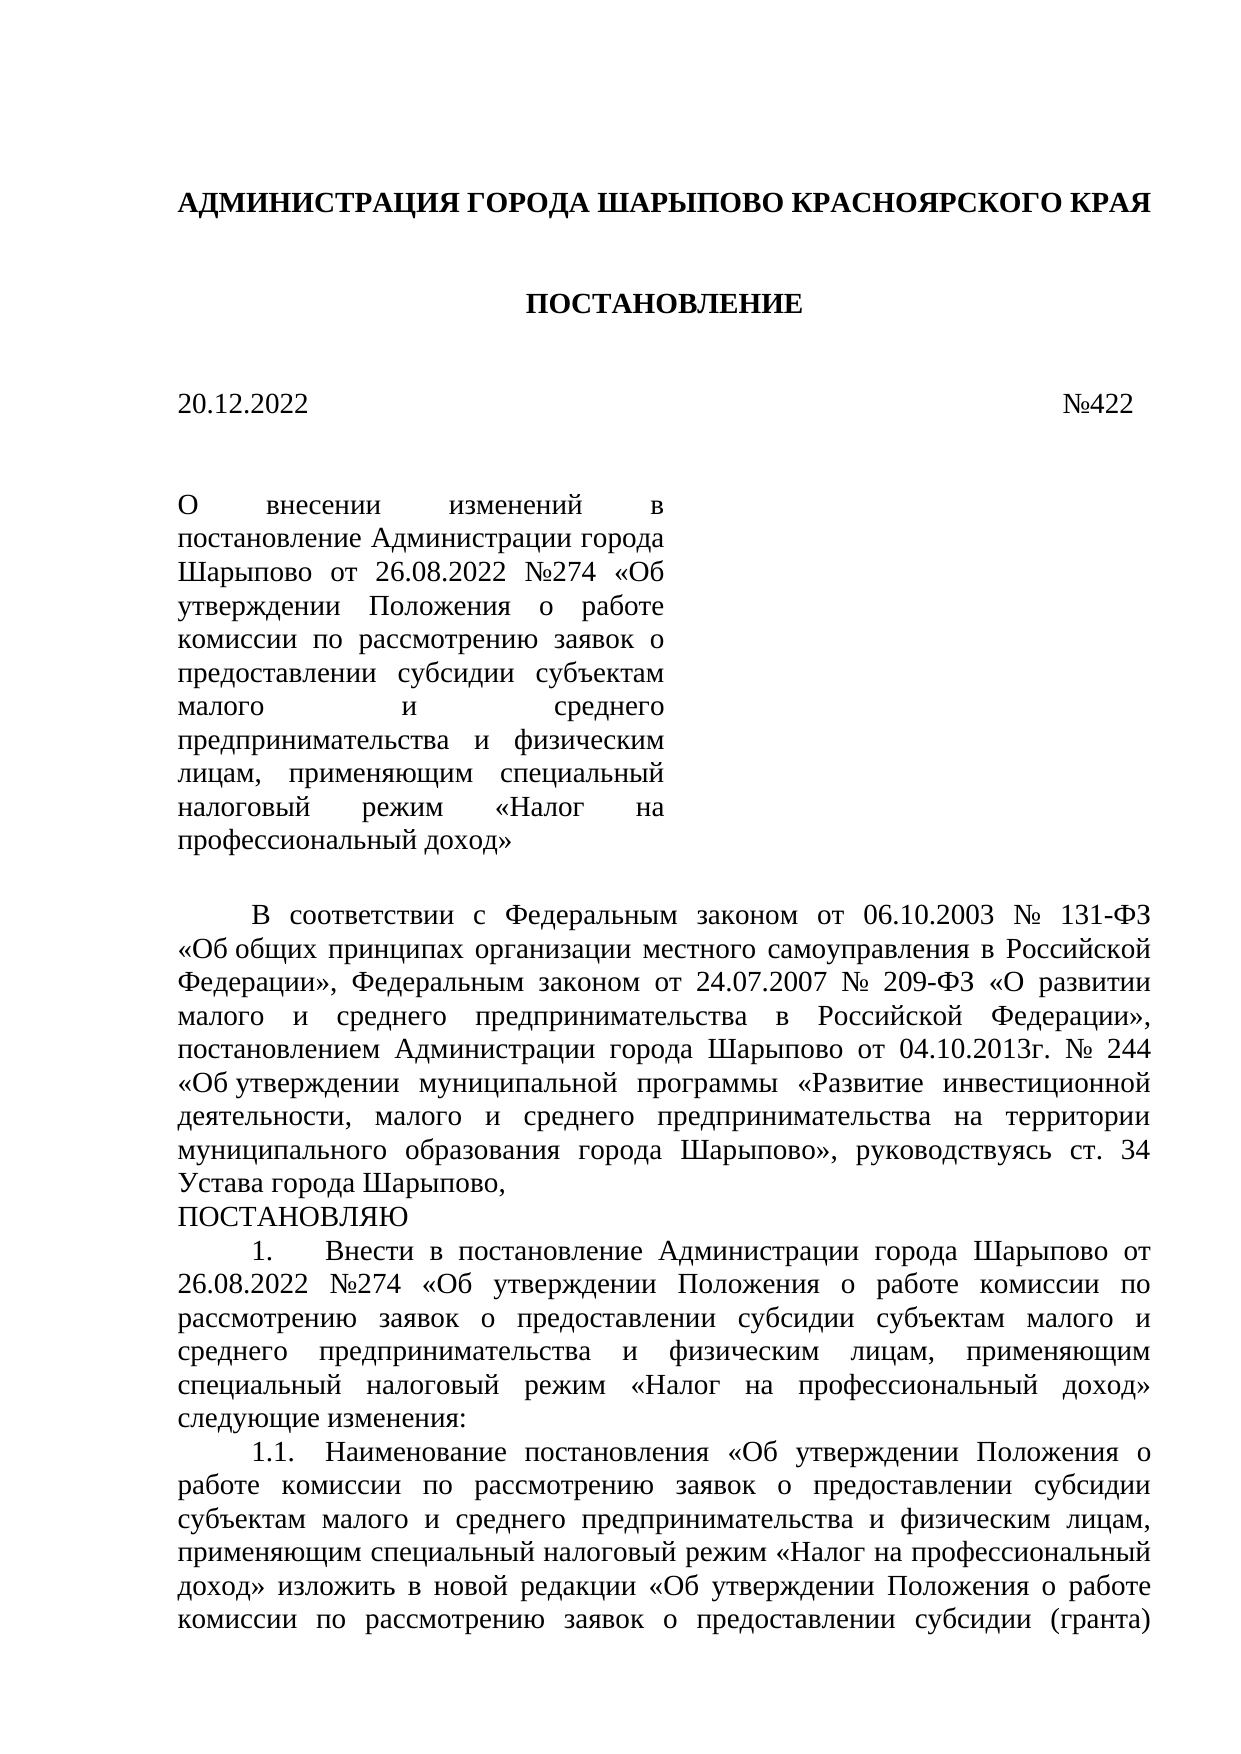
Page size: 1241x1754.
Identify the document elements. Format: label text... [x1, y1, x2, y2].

list Внести в постановление Администрации города Шарыпово от 26.08.2022 №274 «Об утверждении Положения о работе комиссии по рассмотрению заявок о предоставлении субсидии субъектам малого и среднего предпринимательства и физическим лицам, применяющим специальный налоговый режим «Налог на профессиональный доход» следующие изменения: [177, 1233, 1152, 1434]
text ПОСТАНОВЛЕНИЕ [177, 286, 1152, 319]
text 20.12.2022 №422 [177, 386, 1152, 420]
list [177, 1434, 1152, 1635]
text О внесении изменений в постановление Администрации города Шарыпово от 26.08.2022 №274 «Об утверждении Положения о работе комиссии по рассмотрению заявок о предоставлении субсидии субъектам малого и среднего предпринимательства и физическим лицам, применяющим специальный налоговый режим «Налог на профессиональный доход» [177, 487, 664, 856]
text АДМИНИСТРАЦИЯ ГОРОДА ШАРЫПОВО КРАСНОЯРСКОГО КРАЯ [177, 185, 1152, 219]
text В соответствии с Федеральным законом от 06.10.2003 № 131-ФЗ «Об общих принципах организации местного самоуправления в Российской Федерации», Федеральным законом от 24.07.2007 № 209-ФЗ «О развитии малого и среднего предпринимательства в Российской Федерации», постановлением Администрации города Шарыпово от 04.10.2013г. № 244 «Об утверждении муниципальной программы «Развитие инвестиционной деятельности, малого и среднего предпринимательства на территории муниципального образования города Шарыпово», руководствуясь ст. 34 Устава города Шарыпово, [177, 897, 1152, 1199]
text ПОСТАНОВЛЯЮ [177, 1199, 1152, 1233]
